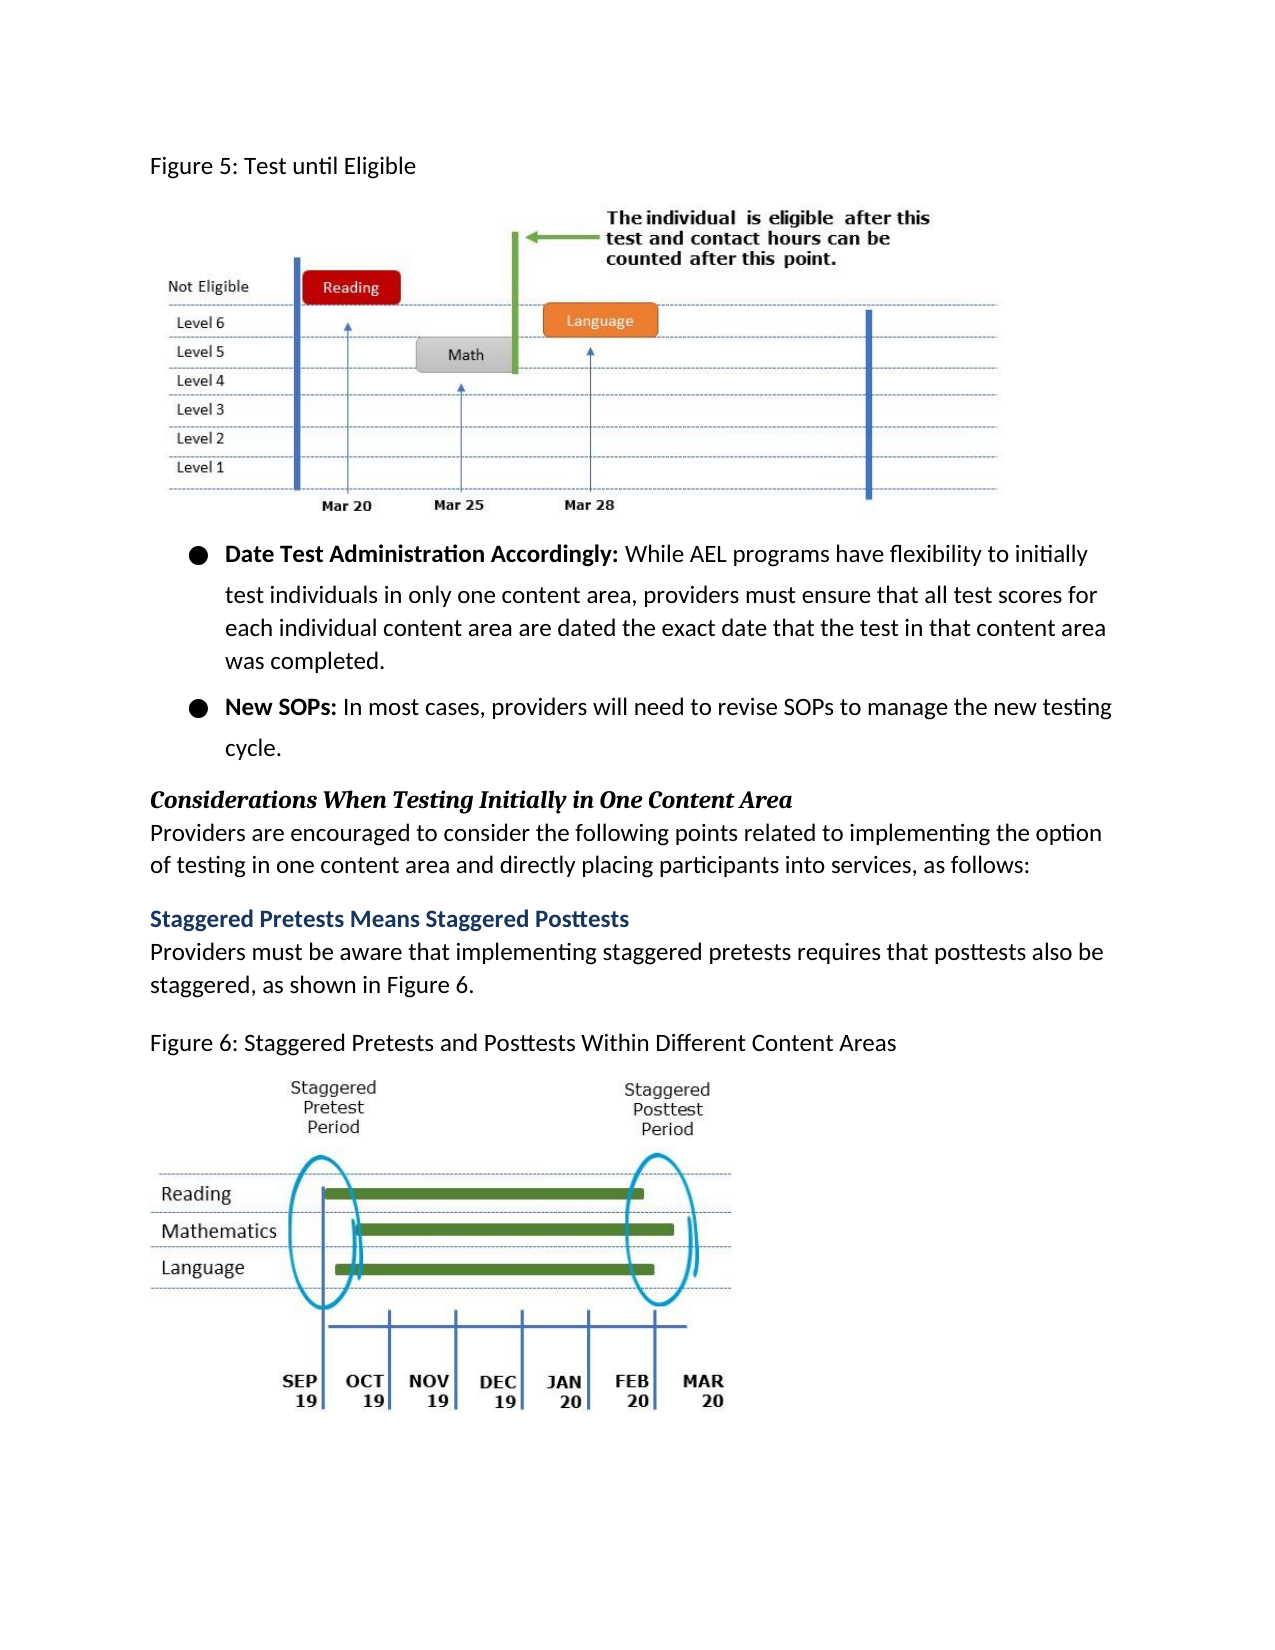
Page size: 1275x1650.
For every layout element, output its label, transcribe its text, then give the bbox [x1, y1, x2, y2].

text Providers are encouraged to consider the following points related to implementing the option of testing in one content area and directly placing participants into services, as follows: [150, 817, 1125, 880]
subtitle Staggered Pretests Means Staggered Posttests [150, 903, 1125, 934]
text Figure 5: Test until Eligible [150, 150, 1125, 181]
text Providers must be aware that implementing staggered pretests requires that posttests also be staggered, as shown in Figure 6. [150, 936, 1125, 1000]
picture [150, 1078, 732, 1422]
subtitle Considerations When Testing Initially in One Content Area [150, 786, 1125, 814]
list New SOPs: In most cases, providers will need to revise SOPs to manage the new testing cycle. [187, 678, 1125, 762]
picture [150, 201, 1016, 524]
text Figure 6: Staggered Pretests and Posttests Within Different Content Areas [150, 1027, 1125, 1058]
list Date Test Administration Accordingly: While AEL programs have flexibility to initially test individuals in only one content area, providers must ensure that all test scores for each individual content area are dated the exact date that the test in that content area was completed. [187, 526, 1125, 676]
